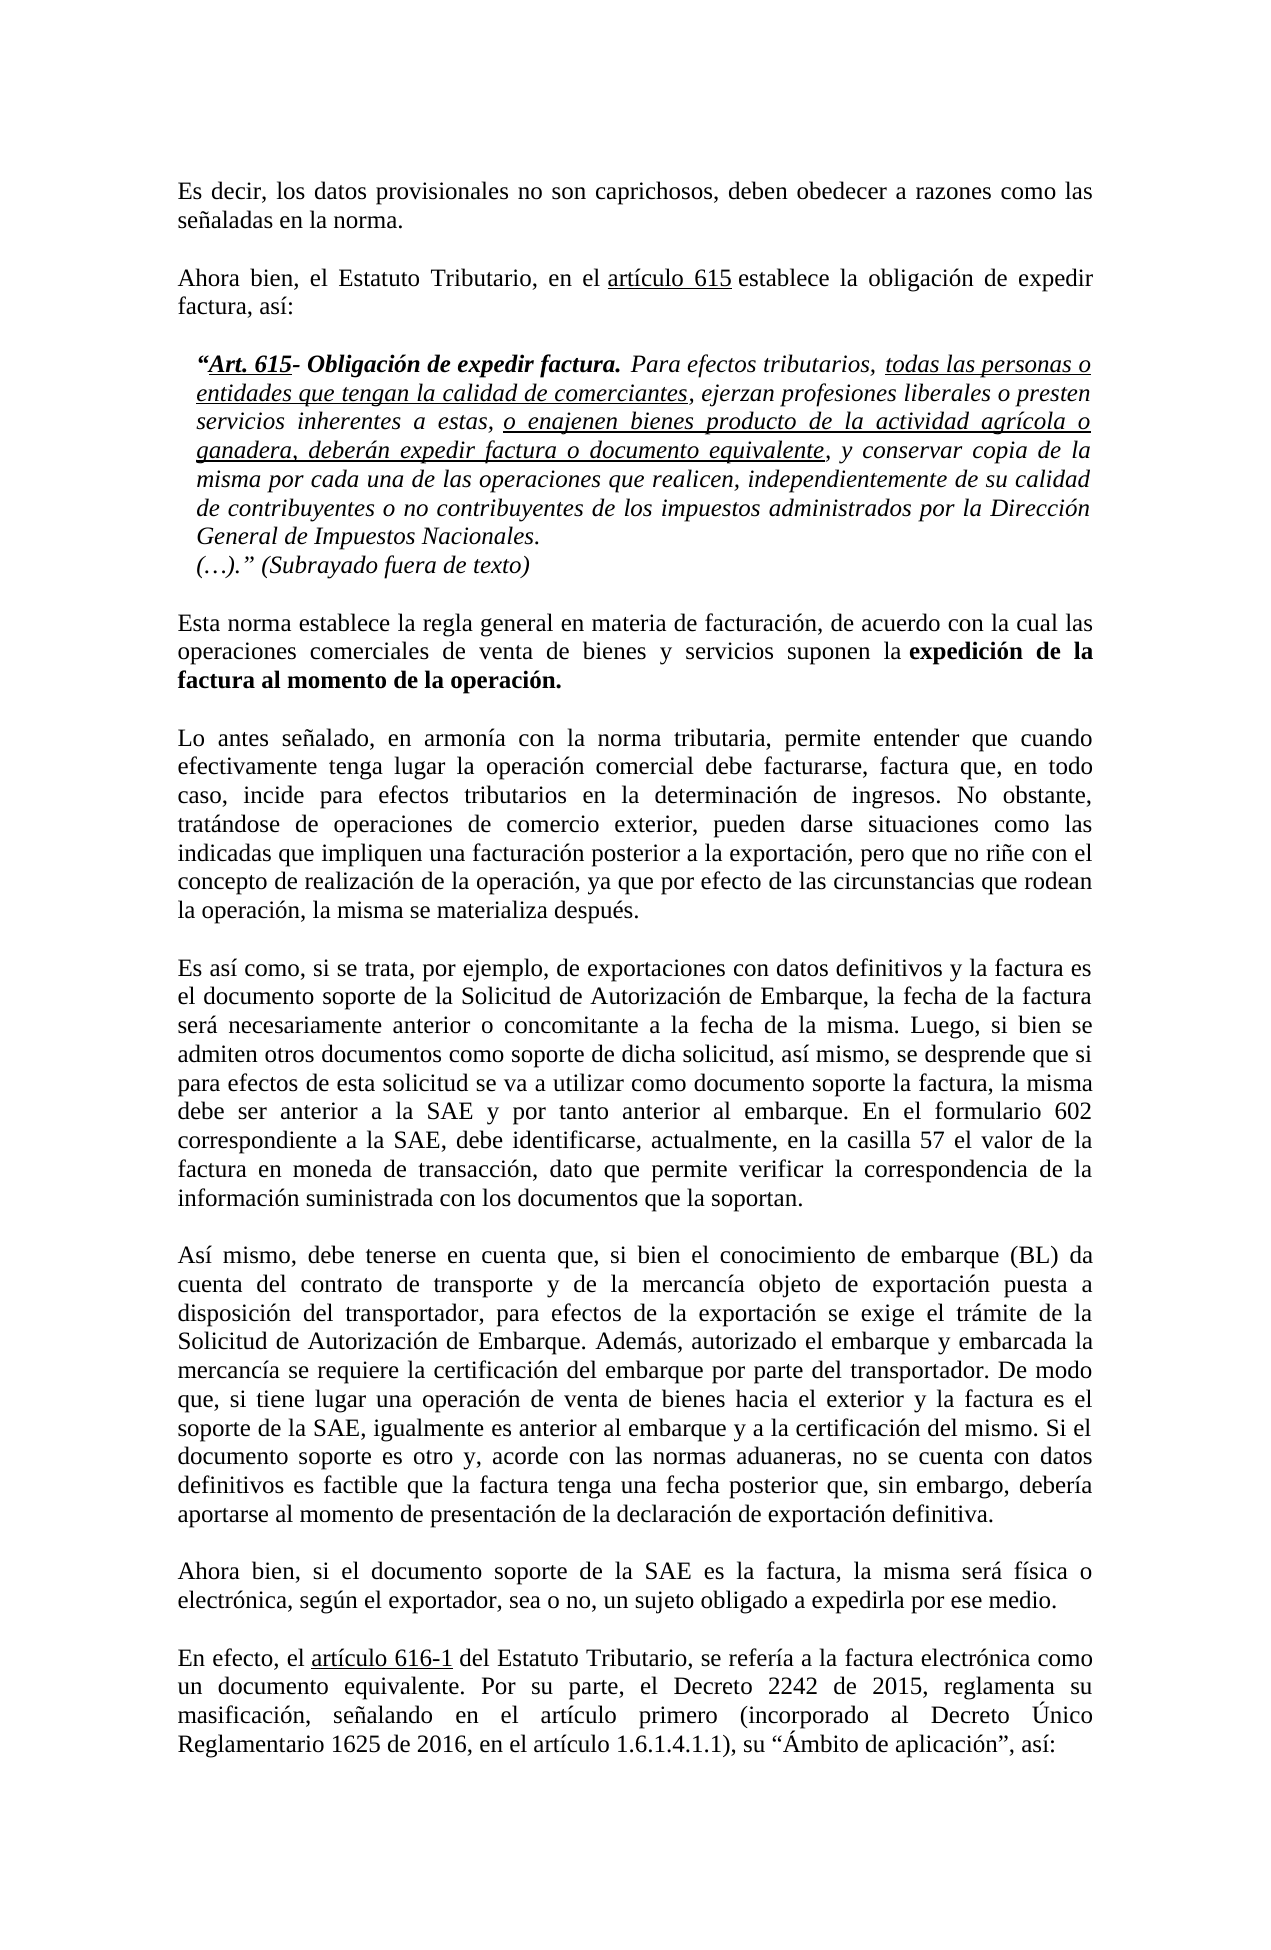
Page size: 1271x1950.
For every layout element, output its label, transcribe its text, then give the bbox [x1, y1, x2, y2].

text En efecto, el artículo 616-1 del Estatuto Tributario, se refería a la factura electrónica como un documento equivalente. Por su parte, el Decreto 2242 de 2015, reglamenta su masificación, señalando en el artículo primero (incorporado al Decreto Único Reglamentario 1625 de 2016, en el artículo 1.6.1.4.1.1), su “Ámbito de aplicación”, así: [177, 1643, 1094, 1758]
text Ahora bien, si el documento soporte de la SAE es la factura, la misma será física o electrónica, según el exportador, sea o no, un sujeto obligado a expedirla por ese medio. [177, 1556, 1094, 1614]
text (…).” (Subrayado fuera de texto) [196, 550, 1094, 579]
text Es decir, los datos provisionales no son caprichosos, deben obedecer a razones como las señaladas en la norma. [177, 176, 1094, 234]
text Esta norma establece la regla general en materia de facturación, de acuerdo con la cual las operaciones comerciales de venta de bienes y servicios suponen la expedición de la factura al momento de la operación. [177, 608, 1094, 694]
text Lo antes señalado, en armonía con la norma tributaria, permite entender que cuando efectivamente tenga lugar la operación comercial debe facturarse, factura que, en todo caso, incide para efectos tributarios en la determinación de ingresos. No obstante, tratándose de operaciones de comercio exterior, pueden darse situaciones como las indicadas que impliquen una facturación posterior a la exportación, pero que no riñe con el concepto de realización de la operación, ya que por efecto de las circunstancias que rodean la operación, la misma se materializa después. [177, 723, 1094, 924]
text Es así como, si se trata, por ejemplo, de exportaciones con datos definitivos y la factura es el documento soporte de la Solicitud de Autorización de Embarque, la fecha de la factura será necesariamente anterior o concomitante a la fecha de la misma. Luego, si bien se admiten otros documentos como soporte de dicha solicitud, así mismo, se desprende que si para efectos de esta solicitud se va a utilizar como documento soporte la factura, la misma debe ser anterior a la SAE y por tanto anterior al embarque. En el formulario 602 correspondiente a la SAE, debe identificarse, actualmente, en la casilla 57 el valor de la factura en moneda de transacción, dato que permite verificar la correspondencia de la información suministrada con los documentos que la soportan. [177, 953, 1094, 1211]
text “Art. 615- Obligación de expedir factura. Para efectos tributarios, todas las personas o entidades que tengan la calidad de comerciantes, ejerzan profesiones liberales o presten servicios inherentes a estas, o enajenen bienes producto de la actividad agrícola o ganadera, deberán expedir factura o documento equivalente, y conservar copia de la misma por cada una de las operaciones que realicen, independientemente de su calidad de contribuyentes o no contribuyentes de los impuestos administrados por la Dirección General de Impuestos Nacionales. [196, 349, 1094, 550]
text Ahora bien, el Estatuto Tributario, en el artículo 615 establece la obligación de expedir factura, así: [177, 263, 1094, 320]
text Así mismo, debe tenerse en cuenta que, si bien el conocimiento de embarque (BL) da cuenta del contrato de transporte y de la mercancía objeto de exportación puesta a disposición del transportador, para efectos de la exportación se exige el trámite de la Solicitud de Autorización de Embarque. Además, autorizado el embarque y embarcada la mercancía se requiere la certificación del embarque por parte del transportador. De modo que, si tiene lugar una operación de venta de bienes hacia el exterior y la factura es el soporte de la SAE, igualmente es anterior al embarque y a la certificación del mismo. Si el documento soporte es otro y, acorde con las normas aduaneras, no se cuenta con datos definitivos es factible que la factura tenga una fecha posterior que, sin embargo, debería aportarse al momento de presentación de la declaración de exportación definitiva. [177, 1240, 1094, 1528]
